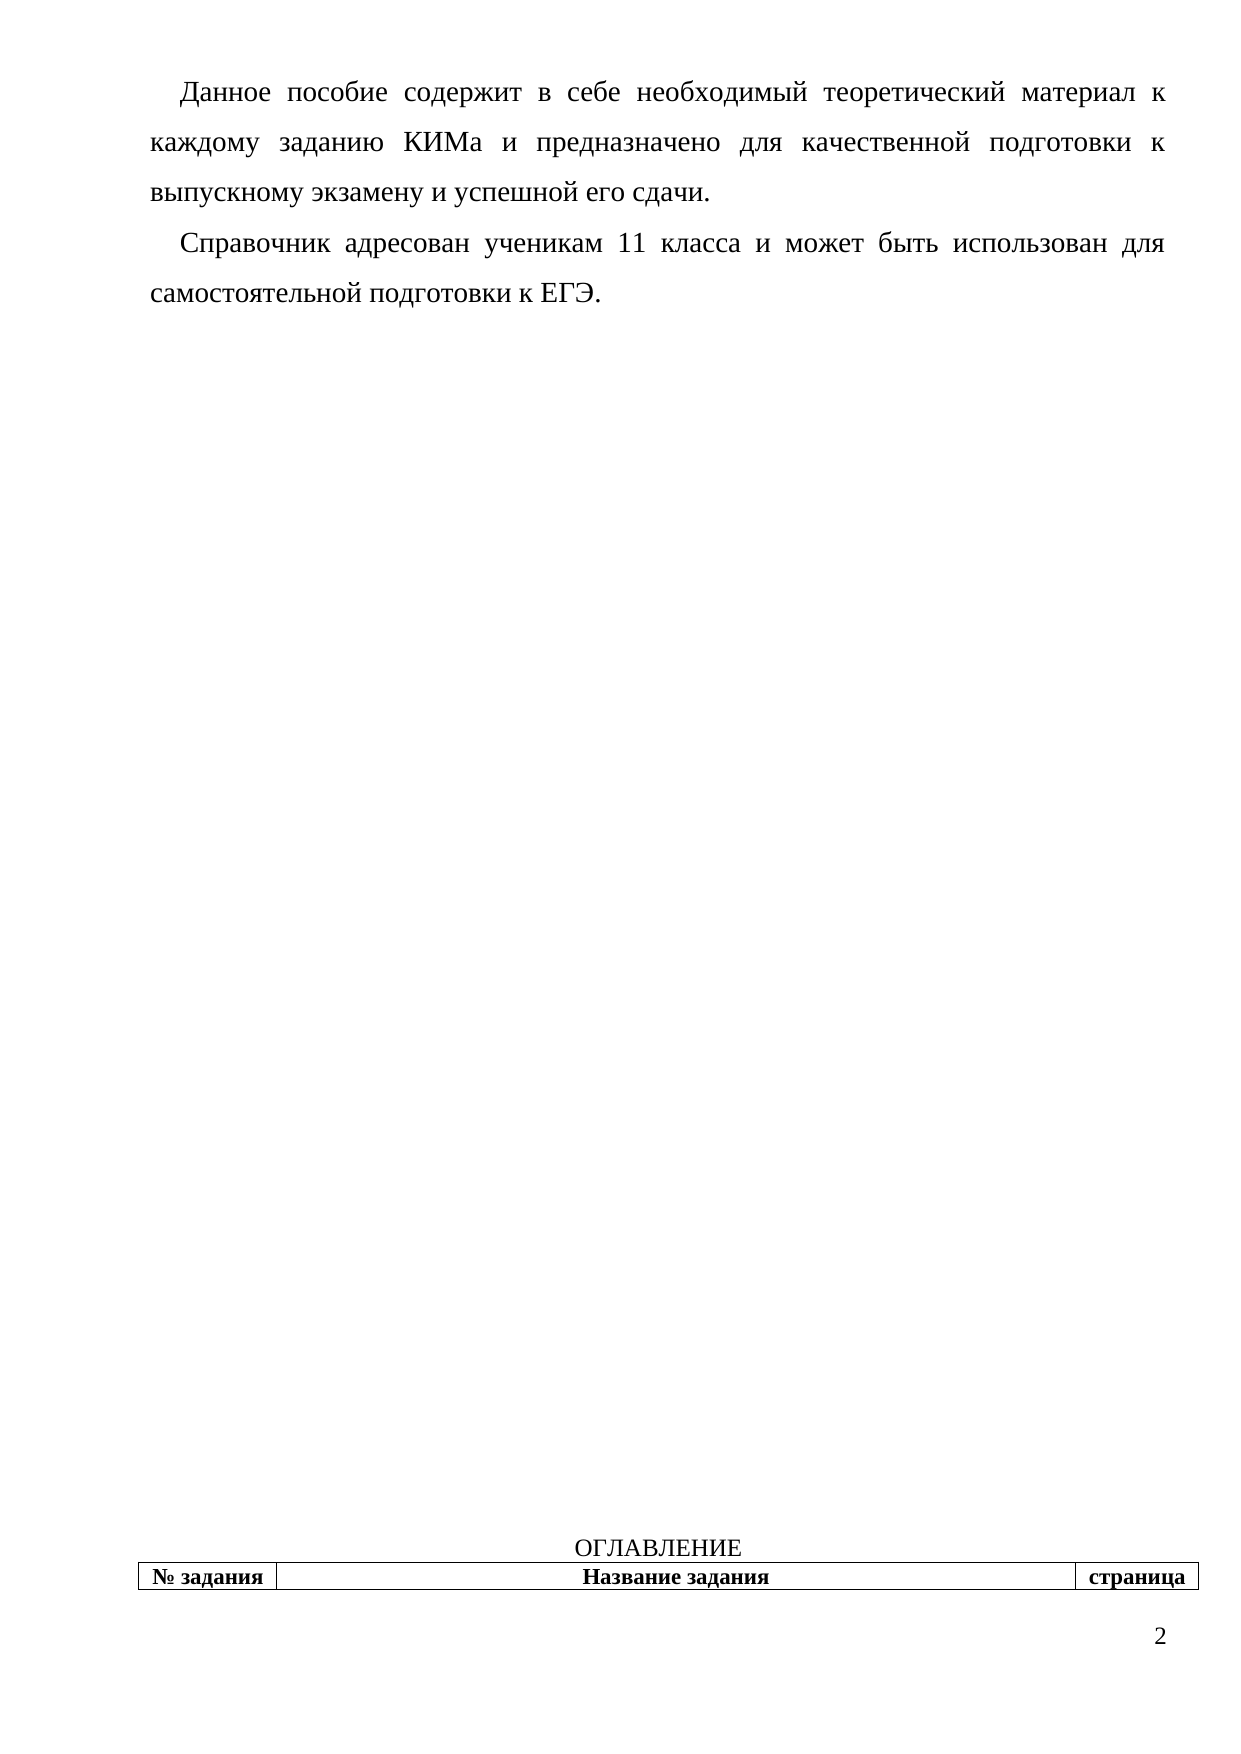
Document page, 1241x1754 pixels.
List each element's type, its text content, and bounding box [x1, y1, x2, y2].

table_header страница [1076, 1563, 1198, 1589]
text Справочник адресован ученикам 11 класса и может быть использован для самостоятельной подготовки к ЕГЭ. [150, 225, 1166, 309]
text Данное пособие содержит в себе необходимый теоретический материал к каждому заданию КИМа и предназначено для качественной подготовки к выпускному экзамену и успешной его сдачи. [150, 74, 1166, 208]
table_header Название задания [277, 1563, 1075, 1589]
text ОГЛАВЛЕНИЕ [150, 1533, 1166, 1562]
table_header № задания [139, 1563, 276, 1589]
